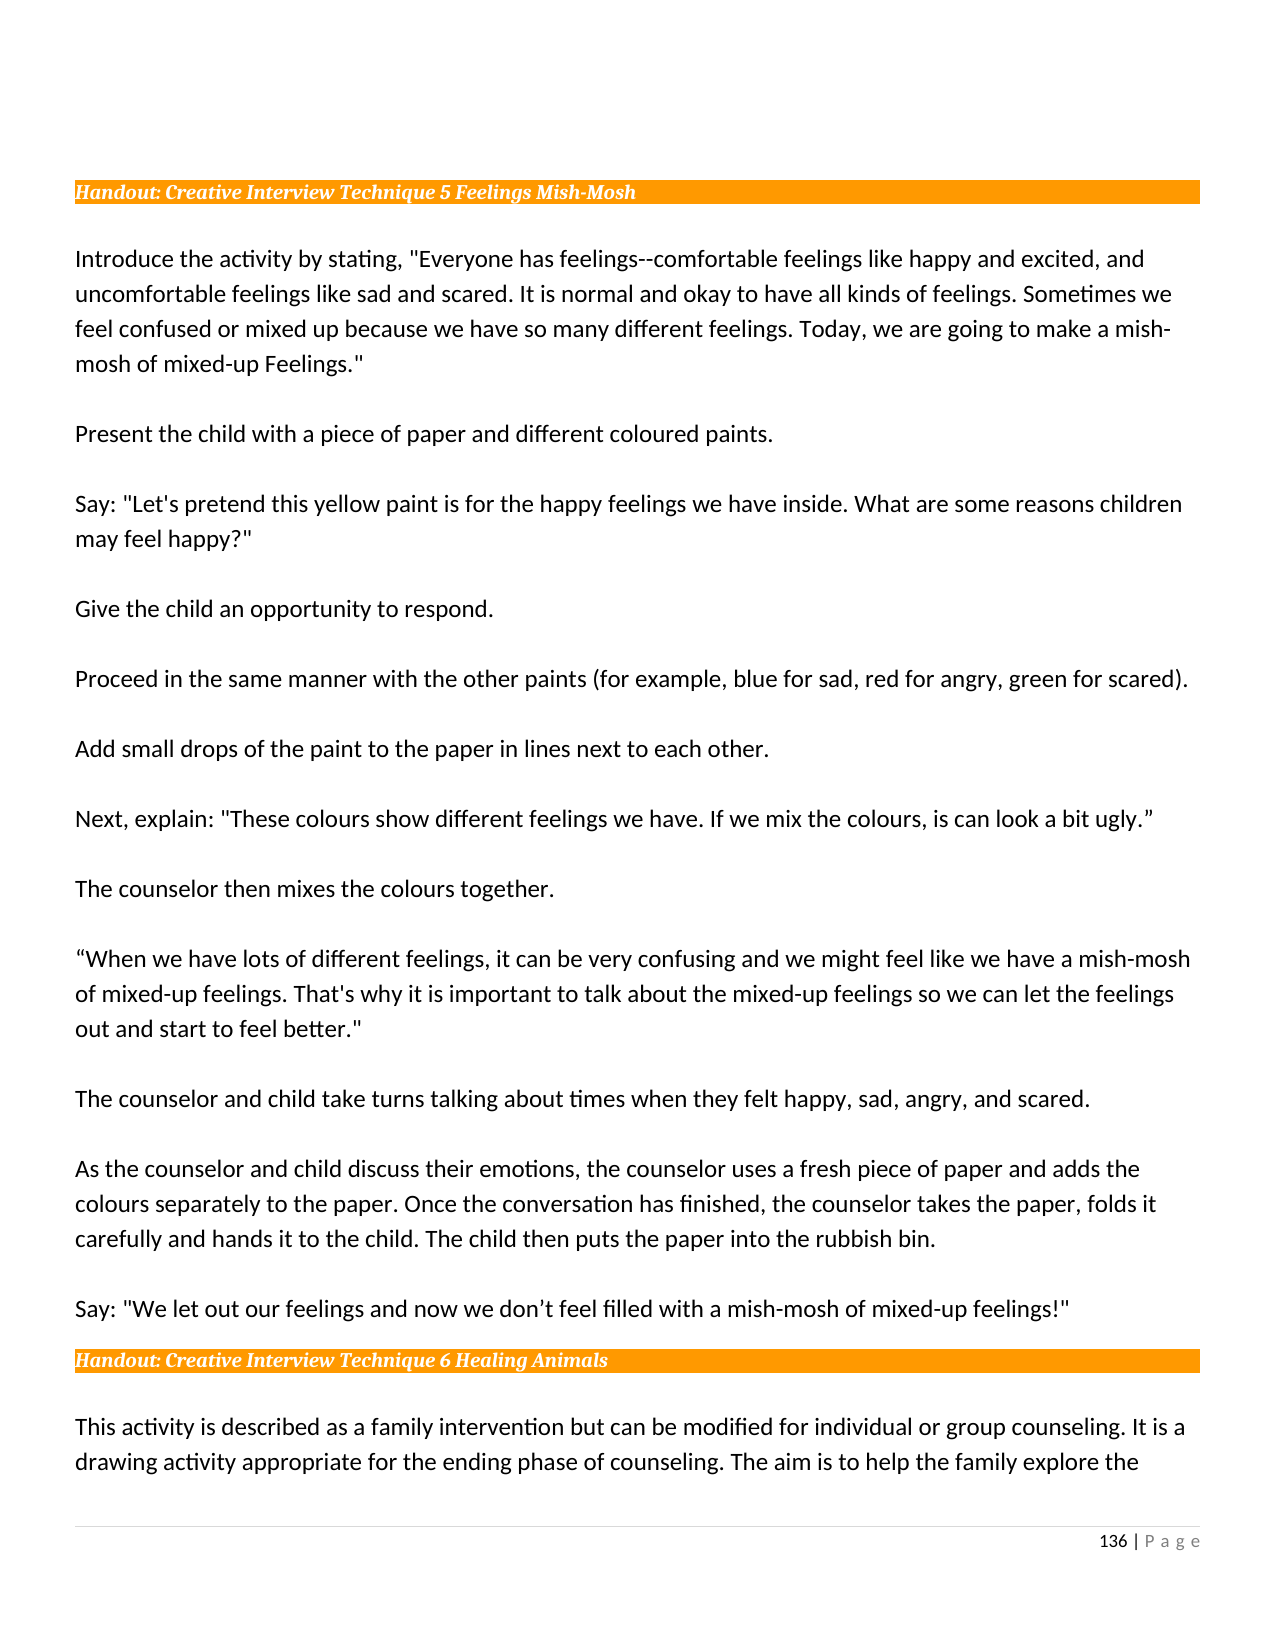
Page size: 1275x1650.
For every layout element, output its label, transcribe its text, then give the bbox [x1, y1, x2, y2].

text Proceed in the same manner with the other paints (for example, blue for sad, red for angry, green for scared). [75, 663, 1200, 693]
text Introduce the activity by stating, "Everyone has feelings--comfortable feelings like happy and excited, and uncomfortable feelings like sad and scared. It is normal and okay to have all kinds of feelings. Sometimes we feel confused or mixed up because we have so many different feelings. Today, we are going to make a mish-mosh of mixed-up Feelings." [75, 243, 1200, 378]
subtitle Handout: Creative Interview Technique 6 Healing Animals [75, 1349, 1200, 1373]
text Say: "Let's pretend this yellow paint is for the happy feelings we have inside. What are some reasons children may feel happy?" [75, 488, 1200, 553]
text As the counselor and child discuss their emotions, the counselor uses a fresh piece of paper and adds the colours separately to the paper. Once the conversation has finished, the counselor takes the paper, folds it carefully and hands it to the child. The child then puts the paper into the rubbish bin. [75, 1153, 1200, 1253]
text Say: "We let out our feelings and now we don’t feel filled with a mish-mosh of mixed-up feelings!" [75, 1293, 1200, 1323]
subtitle Handout: Creative Interview Technique 5 Feelings Mish-Mosh [75, 180, 1200, 204]
text Give the child an opportunity to respond. [75, 593, 1200, 623]
text Add small drops of the paint to the paper in lines next to each other. [75, 733, 1200, 763]
text The counselor then mixes the colours together. [75, 873, 1200, 903]
text “When we have lots of different feelings, it can be very confusing and we might feel like we have a mish-mosh of mixed-up feelings. That's why it is important to talk about the mixed-up feelings so we can let the feelings out and start to feel better." [75, 943, 1200, 1043]
text Present the child with a piece of paper and different coloured paints. [75, 418, 1200, 448]
text The counselor and child take turns talking about times when they felt happy, sad, angry, and scared. [75, 1083, 1200, 1113]
text Next, explain: "These colours show different feelings we have. If we mix the colours, is can look a bit ugly.” [75, 803, 1200, 833]
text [75, 1411, 1200, 1477]
